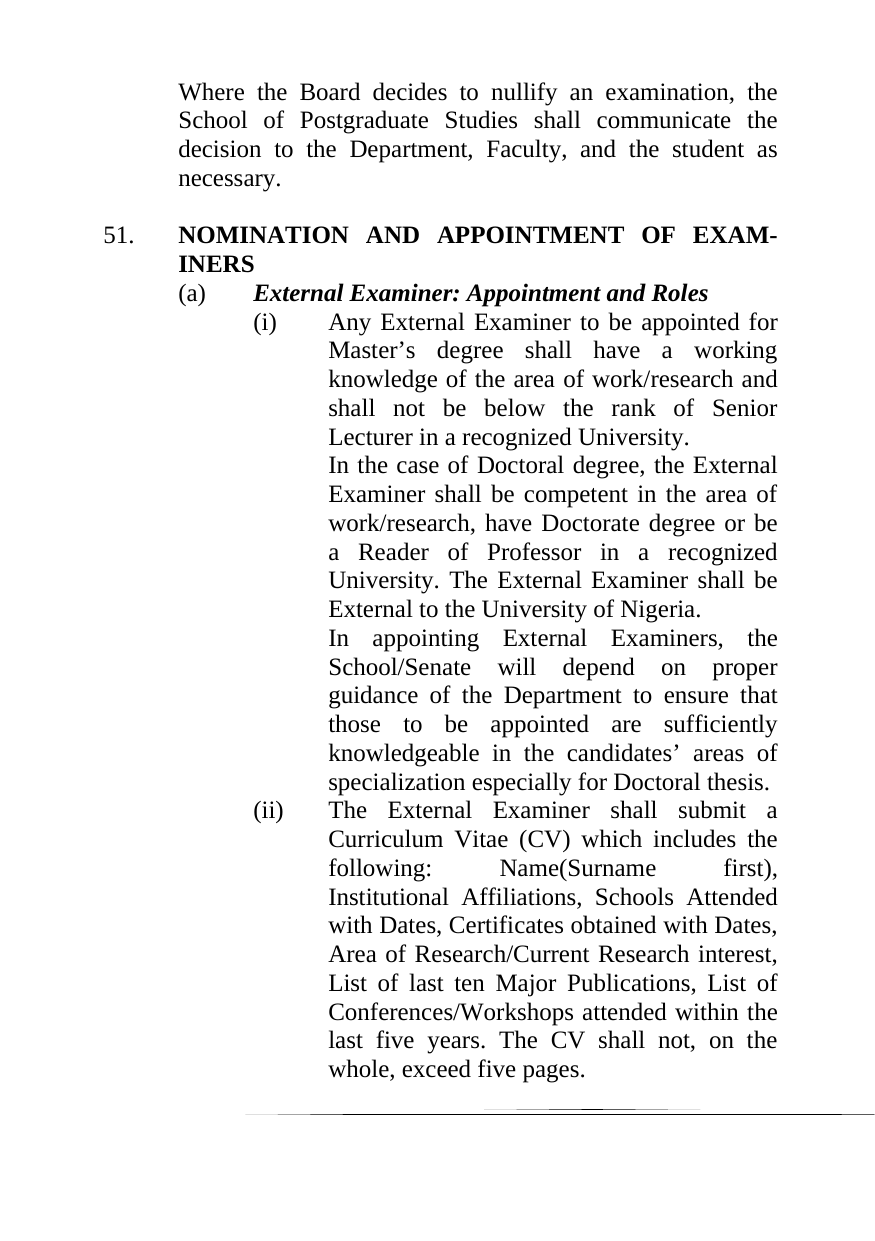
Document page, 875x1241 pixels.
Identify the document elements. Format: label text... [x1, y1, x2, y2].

text In appointing External Examiners, the School/Senate will depend on proper guidance of the Department to ensure that those to be appointed are sufficiently knowledgeable in the candidates’ areas of specialization especially for Doctoral thesis. [328, 623, 778, 796]
text (i) Any External Examiner to be appointed for Master’s degree shall have a working knowledge of the area of work/research and shall not be below the rank of Senior Lecturer in a recognized University. [253, 307, 778, 451]
text Where the Board decides to nullify an examination, the School of Postgraduate Studies shall communicate the decision to the Department, Faculty, and the student as necessary. [178, 77, 778, 192]
text (ii) The External Examiner shall submit a Curriculum Vitae (CV) which includes the following: Name(Surname first), Institutional Affiliations, Schools Attended with Dates, Certificates obtained with Dates, Area of Research/Current Research interest, List of last ten Major Publications, List of Conferences/Workshops attended within the last five years. The CV shall not, on the whole, exceed five pages. [253, 796, 778, 1083]
text 51. NOMINATION AND APPOINTMENT OF EXAM-INERS [103, 221, 778, 278]
text In the case of Doctoral degree, the External Examiner shall be competent in the area of work/research, have Doctorate degree or be a Reader of Professor in a recognized University. The External Examiner shall be External to the University of Nigeria. [328, 451, 778, 623]
text (a) External Examiner: Appointment and Roles [103, 278, 778, 307]
